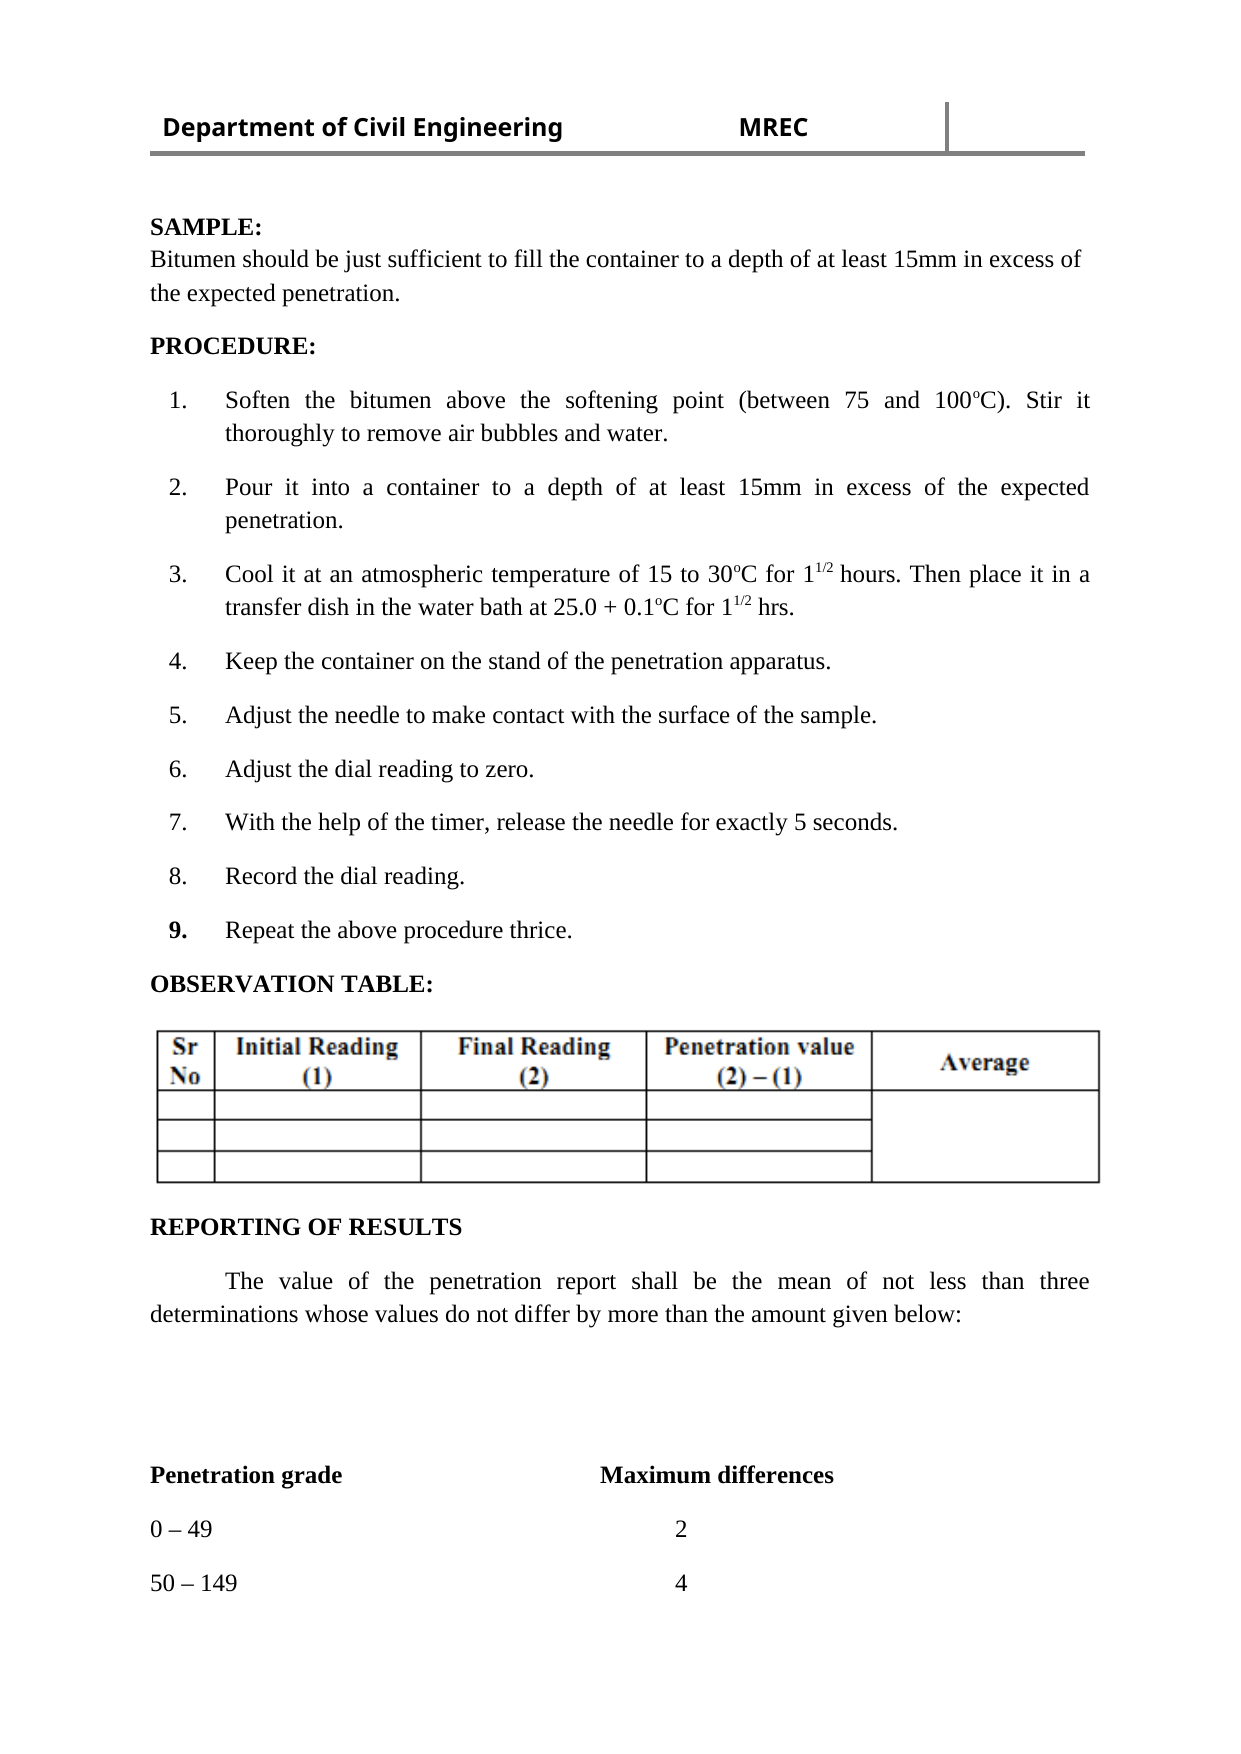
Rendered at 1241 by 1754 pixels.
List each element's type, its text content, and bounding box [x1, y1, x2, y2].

text SAMPLE: Bitumen should be just sufficient to fill the container to a depth of at least 15mm in excess of the expected penetration. [150, 212, 1090, 306]
text 0 – 49 2 [150, 1514, 1090, 1543]
list Cool it at an atmospheric temperature of 15 to 30oC for 11/2 hours. Then place it in a transfer dish in the water bath at 25.0 + 0.1oC for 11/2 hrs. [187, 559, 1090, 621]
list Repeat the above procedure thrice. [187, 915, 1090, 944]
list Keep the container on the stand of the penetration apparatus. [187, 646, 1090, 675]
list Soften the bitumen above the softening point (between 75 and 100oC). Stir it thoroughly to remove air bubbles and water. [187, 385, 1090, 447]
text OBSERVATION TABLE: [150, 969, 1090, 998]
text Penetration grade Maximum differences [150, 1461, 1090, 1489]
list Record the dial reading. [187, 861, 1090, 890]
text 50 – 149 4 [150, 1568, 1090, 1597]
picture [150, 1022, 1102, 1187]
list Pour it into a container to a depth of at least 15mm in excess of the expected penetration. [187, 472, 1090, 534]
text PROCEDURE: [150, 331, 1090, 360]
list With the help of the timer, release the needle for exactly 5 seconds. [187, 807, 1090, 836]
list Adjust the needle to make contact with the surface of the sample. [187, 700, 1090, 728]
list Adjust the dial reading to zero. [187, 754, 1090, 782]
text REPORTING OF RESULTS [150, 1212, 1090, 1241]
text The value of the penetration report shall be the mean of not less than three determinations whose values do not differ by more than the amount given below: [150, 1266, 1090, 1328]
